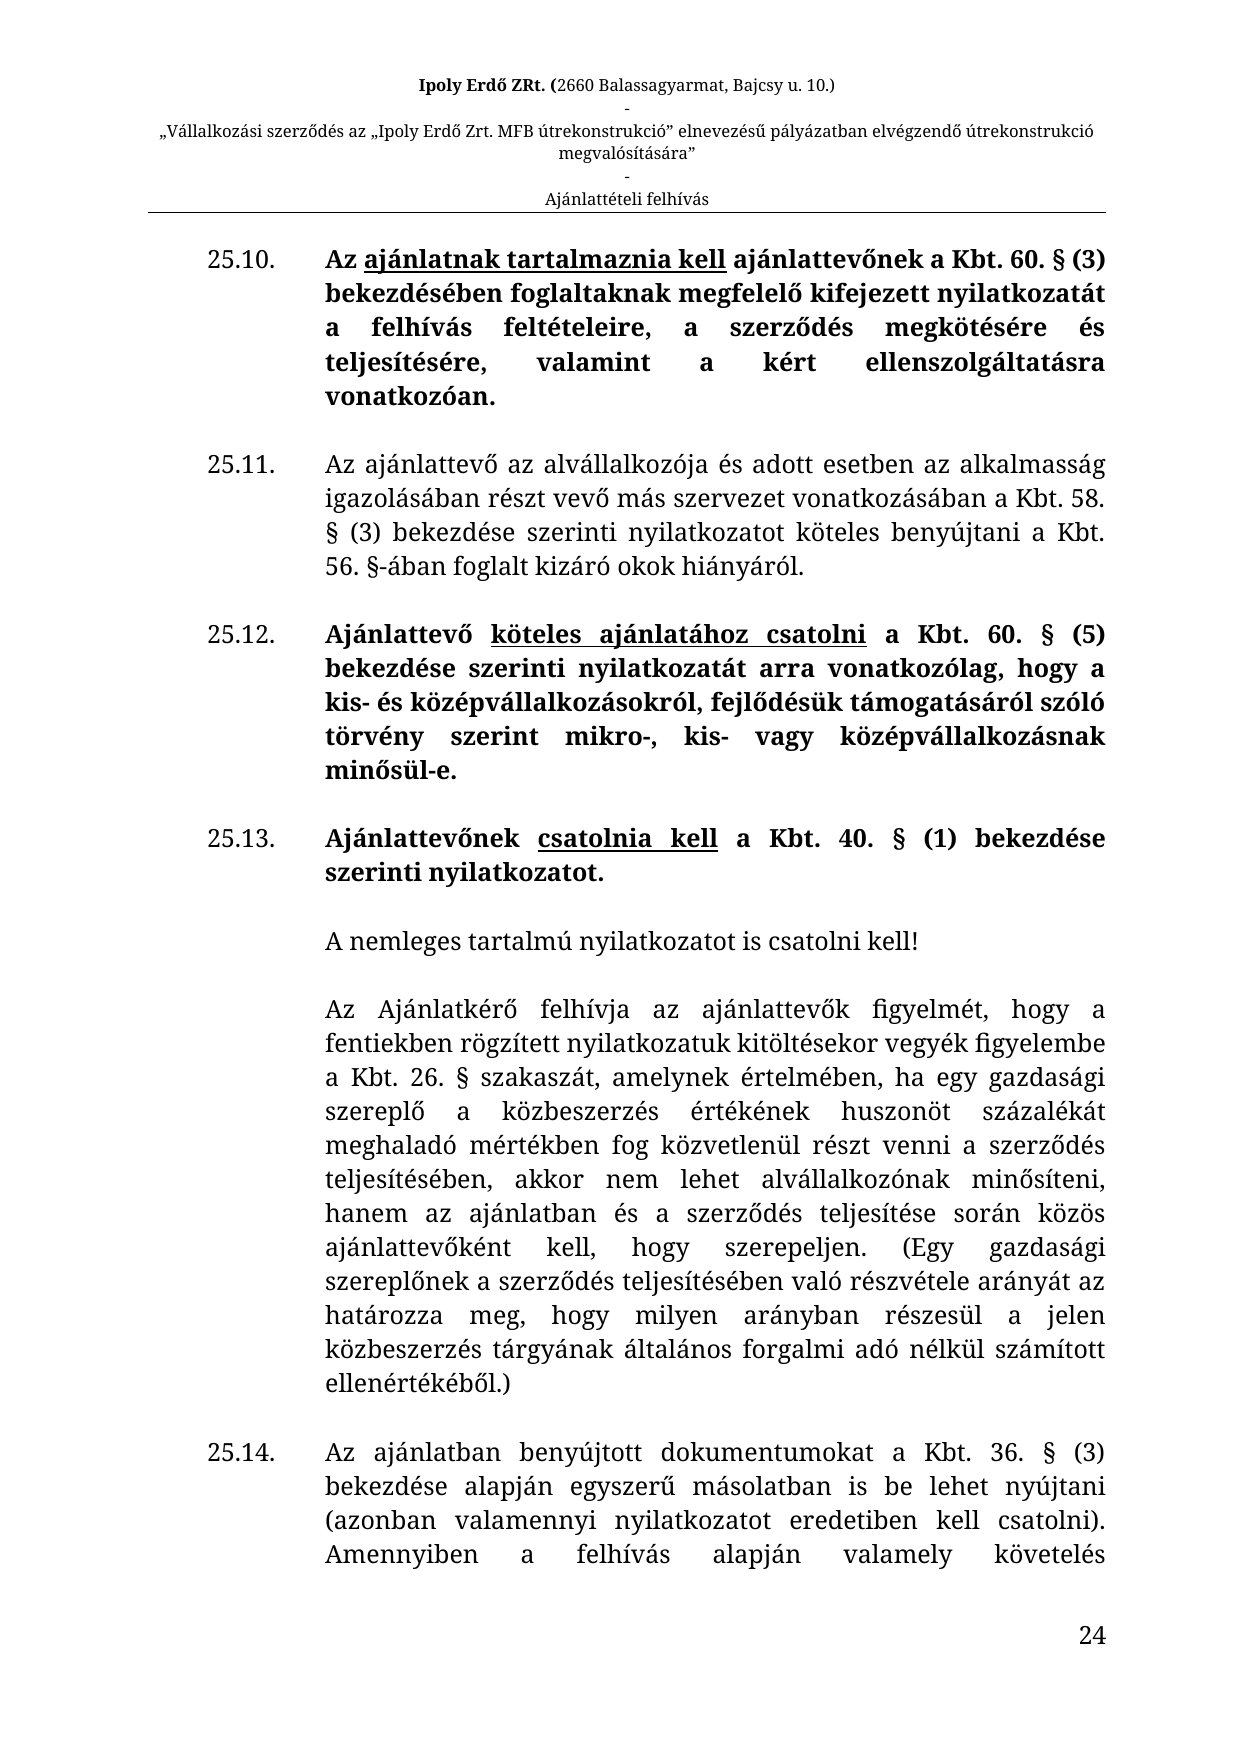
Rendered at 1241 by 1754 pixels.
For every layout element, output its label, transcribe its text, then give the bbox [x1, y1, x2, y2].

text A nemleges tartalmú nyilatkozatot is csatolni kell! [325, 923, 1106, 957]
list Ajánlattevőnek csatolnia kell a Kbt. 40. § (1) bekezdése szerinti nyilatkozatot. [207, 821, 1106, 889]
text Az Ajánlatkérő felhívja az ajánlattevők figyelmét, hogy a fentiekben rögzített nyilatkozatuk kitöltésekor vegyék figyelembe a Kbt. 26. § szakaszát, amelynek értelmében, ha egy gazdasági szereplő a közbeszerzés értékének huszonöt százalékát meghaladó mértékben fog közvetlenül részt venni a szerződés teljesítésében, akkor nem lehet alvállalkozónak minősíteni, hanem az ajánlatban és a szerződés teljesítése során közös ajánlattevőként kell, hogy szerepeljen. (Egy gazdasági szereplőnek a szerződés teljesítésében való részvétele arányát az határozza meg, hogy milyen arányban részesül a jelen közbeszerzés tárgyának általános forgalmi adó nélkül számított ellenértékéből.) [325, 991, 1106, 1400]
list Az ajánlatnak tartalmaznia kell ajánlattevőnek a Kbt. 60. § (3) bekezdésében foglaltaknak megfelelő kifejezett nyilatkozatát a felhívás feltételeire, a szerződés megkötésére és teljesítésére, valamint a kért ellenszolgáltatásra vonatkozóan. [207, 242, 1106, 412]
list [207, 1434, 1106, 1570]
list Az ajánlattevő az alvállalkozója és adott esetben az alkalmasság igazolásában részt vevő más szervezet vonatkozásában a Kbt. 58. § (3) bekezdése szerinti nyilatkozatot köteles benyújtani a Kbt. 56. §-ában foglalt kizáró okok hiányáról. [207, 446, 1106, 583]
list Ajánlattevő köteles ajánlatához csatolni a Kbt. 60. § (5) bekezdése szerinti nyilatkozatát arra vonatkozólag, hogy a kis- és középvállalkozásokról, fejlődésük támogatásáról szóló törvény szerint mikro-, kis- vagy középvállalkozásnak minősül-e. [207, 617, 1106, 787]
